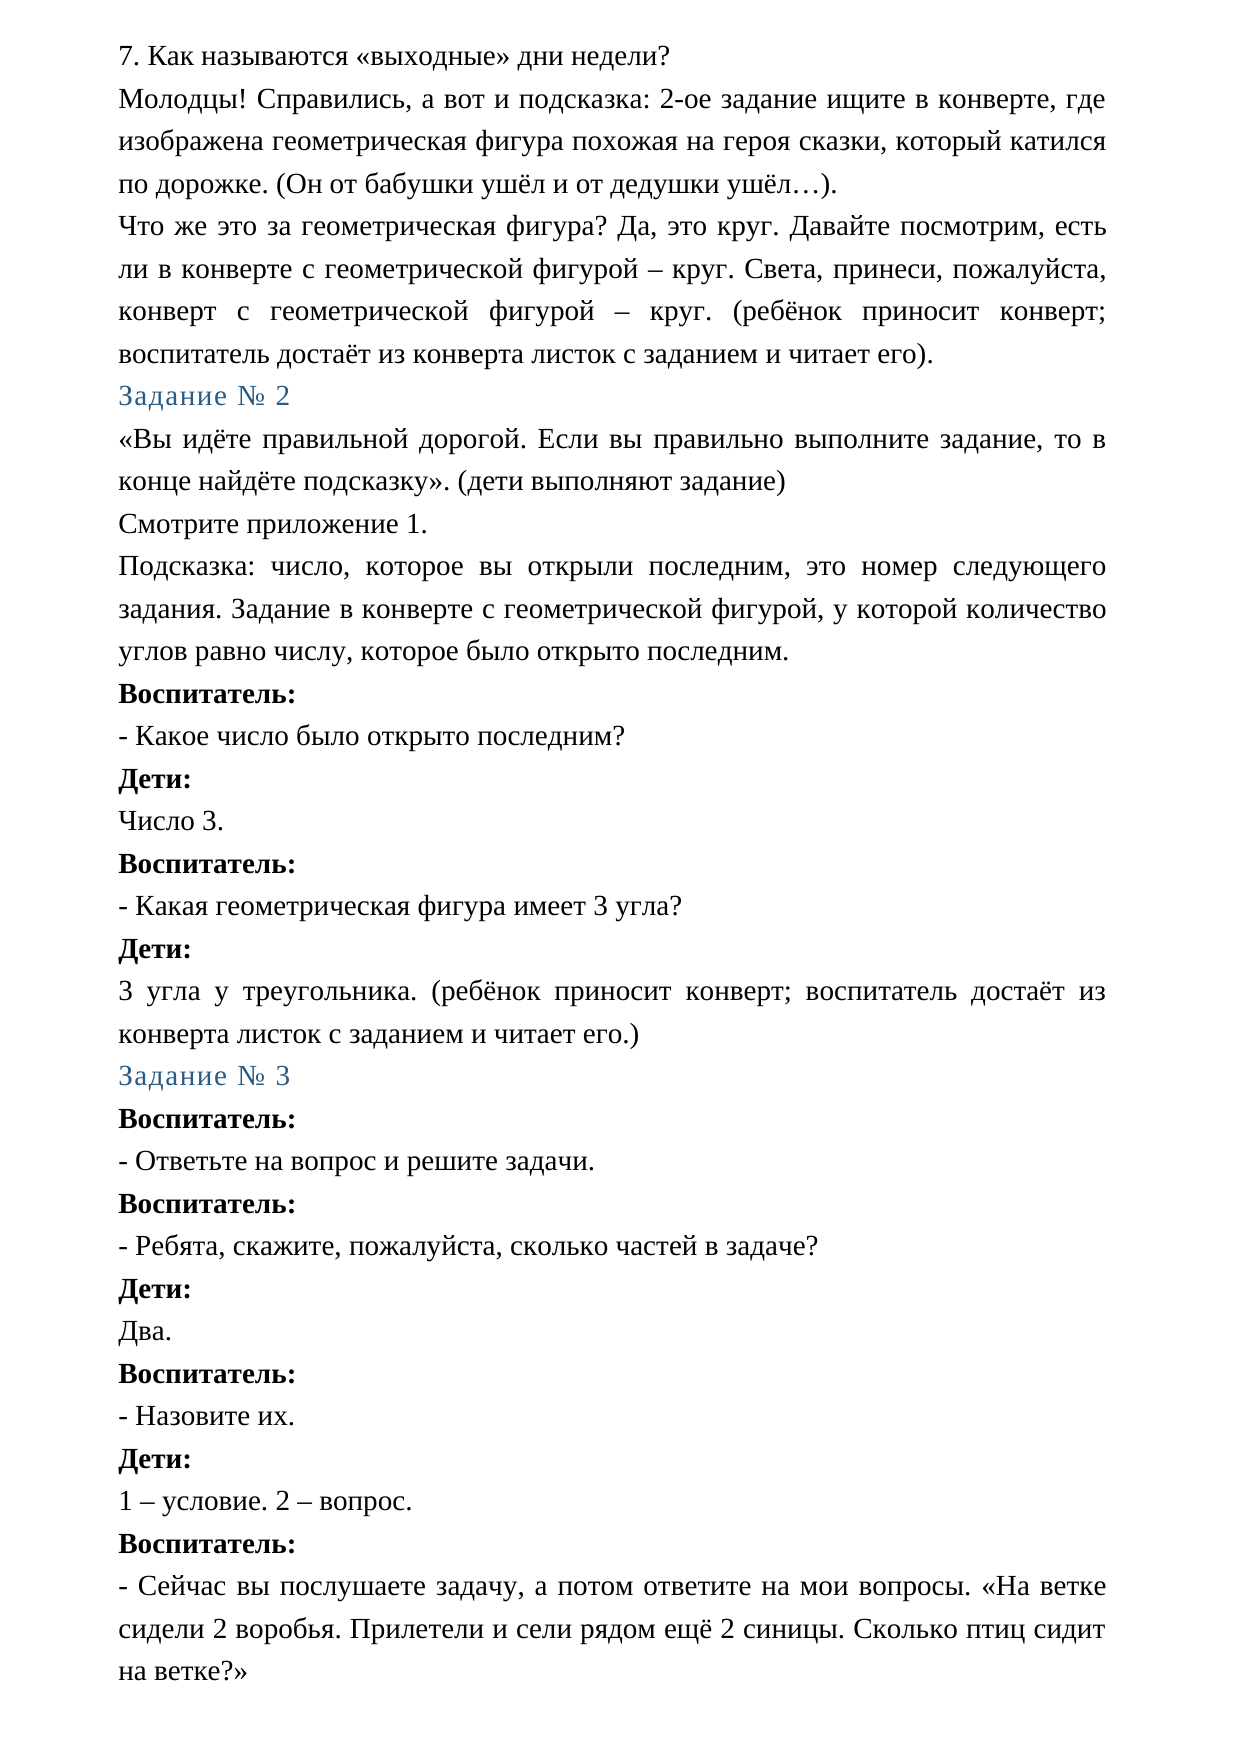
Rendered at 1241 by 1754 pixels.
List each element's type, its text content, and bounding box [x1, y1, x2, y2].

text Воспитатель: [118, 837, 1107, 879]
text Воспитатель: [118, 1177, 1107, 1219]
text - Ребята, скажите, пожалуйста, сколько частей в задаче? [118, 1219, 1107, 1262]
text - Назовите их. [118, 1389, 1107, 1432]
text Смотрите приложение 1. [118, 497, 1107, 539]
text Два. [118, 1304, 1107, 1347]
text Воспитатель: [118, 1347, 1107, 1389]
text Дети: [118, 922, 1107, 964]
text 3 угла у треугольника. (ребёнок приносит конверт; воспитатель достаёт из конверта листок с заданием и читает его.) [118, 964, 1107, 1049]
text - Какое число было открыто последним? [118, 709, 1107, 752]
text - Ответьте на вопрос и решите задачи. [118, 1134, 1107, 1177]
subtitle Задание № 3 [118, 1049, 1107, 1092]
text Подсказка: число, которое вы открыли последним, это номер следующего задания. Задание в конверте с геометрической фигурой, у которой количество углов равно числу, которое было открыто последним. [118, 539, 1107, 667]
text - Какая геометрическая фигура имеет 3 угла? [118, 879, 1107, 922]
text Воспитатель: [118, 1092, 1107, 1134]
text Дети: [118, 752, 1107, 794]
text 7. Как называются «выходные» дни недели? [118, 29, 1107, 72]
text Что же это за геометрическая фигура? Да, это круг. Давайте посмотрим, есть ли в конверте с геометрической фигурой – круг. Света, принеси, пожалуйста, конверт с геометрической фигурой – круг. (ребёнок приносит конверт; воспитатель достаёт из конверта листок с заданием и читает его). [118, 199, 1107, 369]
text - Сейчас вы послушаете задачу, а потом ответите на мои вопросы. «На ветке сидели 2 воробья. Прилетели и сели рядом ещё 2 синицы. Сколько птиц сидит на ветке?» [118, 1559, 1107, 1687]
text Дети: [118, 1262, 1107, 1304]
text 1 – условие. 2 – вопрос. [118, 1474, 1107, 1517]
text «Вы идёте правильной дорогой. Если вы правильно выполните задание, то в конце найдёте подсказку». (дети выполняют задание) [118, 412, 1107, 497]
text Воспитатель: [118, 667, 1107, 709]
text Дети: [118, 1432, 1107, 1474]
text Число 3. [118, 794, 1107, 837]
text Молодцы! Справились, а вот и подсказка: 2-ое задание ищите в конверте, где изображена геометрическая фигура похожая на героя сказки, который катился по дорожке. (Он от бабушки ушёл и от дедушки ушёл…). [118, 72, 1107, 199]
text Воспитатель: [118, 1517, 1107, 1559]
subtitle Задание № 2 [118, 369, 1107, 412]
